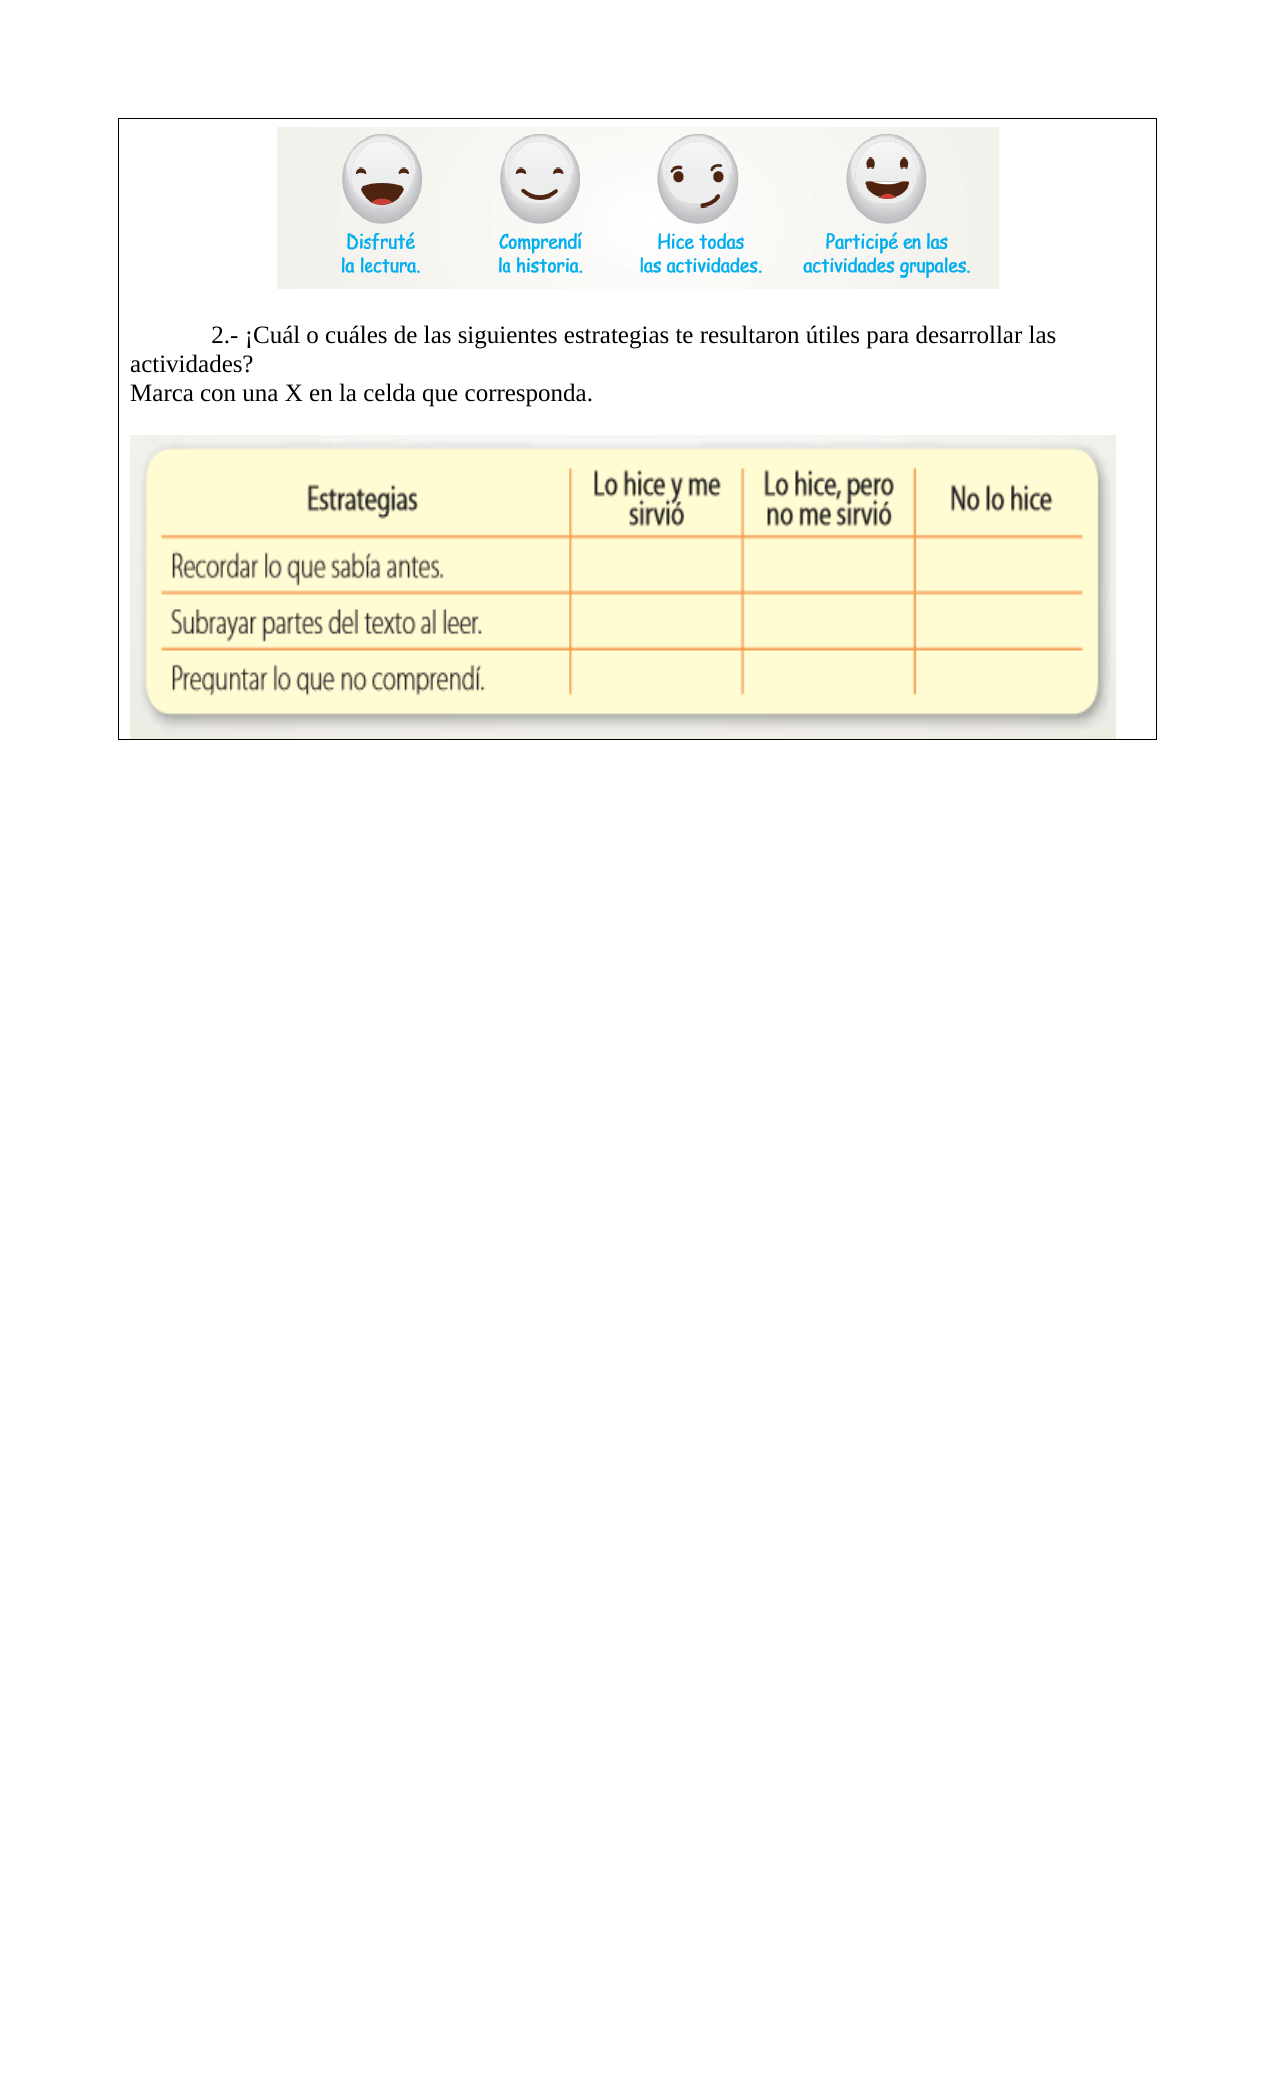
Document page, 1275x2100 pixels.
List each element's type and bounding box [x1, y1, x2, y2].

table_header [119, 119, 1156, 738]
picture [277, 127, 1000, 289]
picture [129, 435, 1116, 739]
